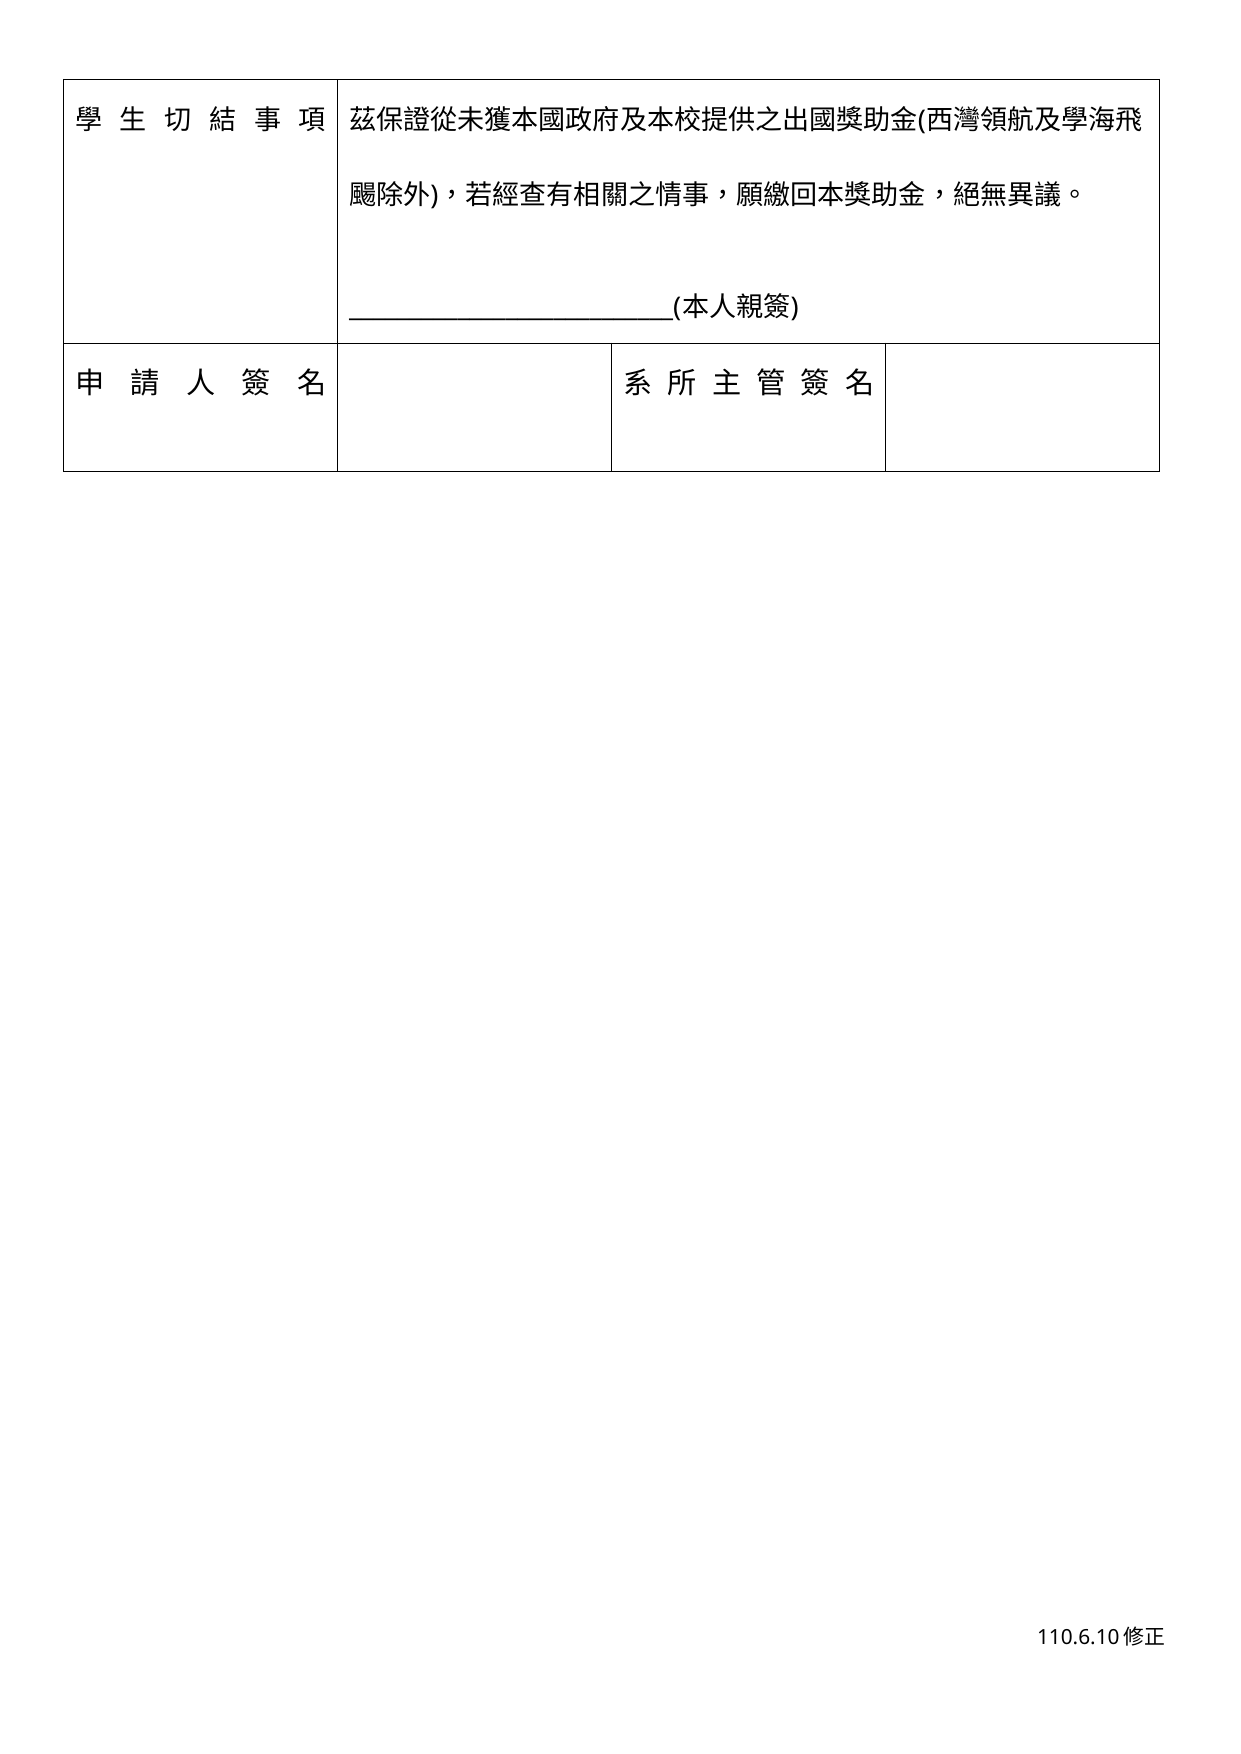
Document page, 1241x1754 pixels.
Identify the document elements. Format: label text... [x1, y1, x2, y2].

table_cell [886, 344, 1159, 471]
table_cell 學 生 切 結 事 項 [64, 80, 337, 342]
table_cell 茲保證從未獲本國政府及本校提供之出國獎助金(西灣領航及學海飛颺除外)，若經查有相關之情事，願繳回本獎助金，絕無異議。 ___________________________(本人親簽) [338, 80, 1159, 342]
table_cell 申請人簽名 [64, 344, 337, 471]
table_cell [338, 344, 611, 471]
table_cell 系所主管簽名 [612, 344, 885, 471]
